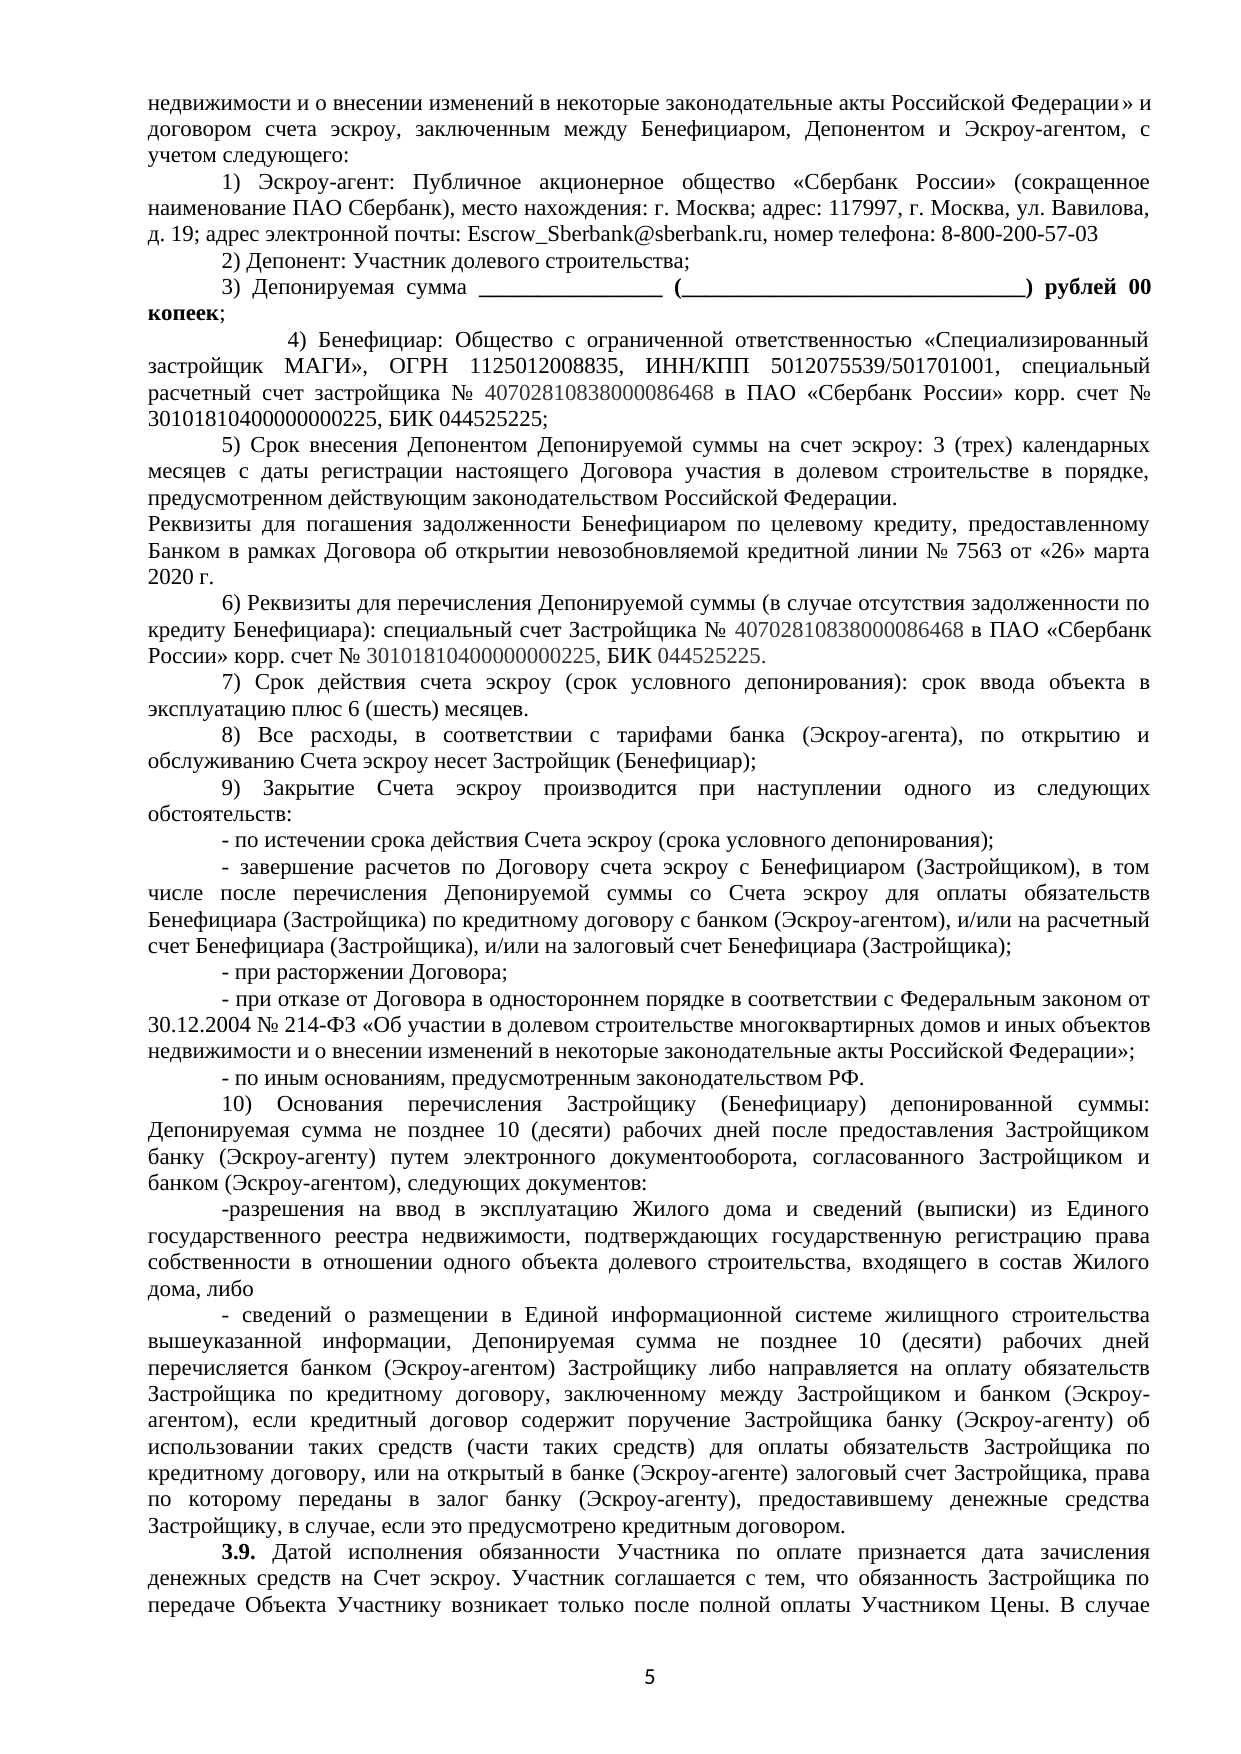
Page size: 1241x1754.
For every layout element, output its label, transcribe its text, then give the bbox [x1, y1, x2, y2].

text - завершение расчетов по Договору счета эскроу с Бенефициаром (Застройщиком), в том числе после перечисления Депонируемой суммы со Счета эскроу для оплаты обязательств Бенефициара (Застройщика) по кредитному договору с банком (Эскроу-агентом), и/или на расчетный счет Бенефициара (Застройщика), и/или на залоговый счет Бенефициара (Застройщика); [148, 853, 1152, 958]
text 2) Депонент: Участник долевого строительства; [148, 247, 1152, 273]
text -разрешения на ввод в эксплуатацию Жилого дома и сведений (выписки) из Единого государственного реестра недвижимости, подтверждающих государственную регистрацию права собственности в отношении одного объекта долевого строительства, входящего в состав Жилого дома, либо [148, 1196, 1152, 1301]
text - по иным основаниям, предусмотренным законодательством РФ. [148, 1064, 1152, 1090]
text - при отказе от Договора в одностороннем порядке в соответствии с Федеральным законом от 30.12.2004 № 214-ФЗ «Об участии в долевом строительстве многоквартирных домов и иных объектов недвижимости и о внесении изменений в некоторые законодательные акты Российской Федерации»; [148, 985, 1152, 1064]
text - по истечении срока действия Счета эскроу (срока условного депонирования); [148, 827, 1152, 853]
text - сведений о размещении в Единой информационной системе жилищного строительства вышеуказанной информации, Депонируемая сумма не позднее 10 (десяти) рабочих дней перечисляется банком (Эскроу-агентом) Застройщику либо направляется на оплату обязательств Застройщика по кредитному договору, заключенному между Застройщиком и банком (Эскроу-агентом), если кредитный договор содержит поручение Застройщика банку (Эскроу-агенту) об использовании таких средств (части таких средств) для оплаты обязательств Застройщика по кредитному договору, или на открытый в банке (Эскроу-агенте) залоговый счет Застройщика, права по которому переданы в залог банку (Эскроу-агенту), предоставившему денежные средства Застройщику, в случае, если это предусмотрено кредитным договором. [148, 1301, 1152, 1538]
text 9) Закрытие Счета эскроу производится при наступлении одного из следующих обстоятельств: [148, 774, 1152, 827]
text 3) Депонируемая сумма ________________ (______________________________) рублей 00 копеек; [148, 273, 1152, 326]
text 7) Срок действия счета эскроу (срок условного депонирования): срок ввода объекта в эксплуатацию плюс 6 (шесть) месяцев. [148, 668, 1152, 721]
text 10) Основания перечисления Застройщику (Бенефициару) депонированной суммы: Депонируемая сумма не позднее 10 (десяти) рабочих дней после предоставления Застройщиком банку (Эскроу-агенту) путем электронного документооборота, согласованного Застройщиком и банком (Эскроу-агентом), следующих документов: [148, 1090, 1152, 1196]
text 8) Все расходы, в соответствии с тарифами банка (Эскроу-агента), по открытию и обслуживанию Счета эскроу несет Застройщик (Бенефициар); [148, 721, 1152, 774]
text 6) Реквизиты для перечисления Депонируемой суммы (в случае отсутствия задолженности по кредиту Бенефициара): специальный счет Застройщика № 40702810838000086468 в ПАО «Сбербанк России» корр. счет № 30101810400000000225, БИК 044525225. [148, 589, 1152, 668]
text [148, 89, 1152, 168]
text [148, 1538, 1152, 1617]
text 1) Эскроу-агент: Публичное акционерное общество «Сбербанк России» (сокращенное наименование ПАО Сбербанк), место нахождения: г. Москва; адрес: 117997, г. Москва, ул. Вавилова, д. 19; адрес электронной почты: Escrow_Sberbank@sberbank.ru, номер телефона: 8-800-200-57-03 [148, 168, 1152, 247]
text 4) Бенефициар: Общество с ограниченной ответственностью «Специализированный застройщик МАГИ», ОГРН 1125012008835, ИНН/КПП 5012075539/501701001, специальный расчетный счет застройщика № 40702810838000086468 в ПАО «Сбербанк России» корр. счет № 30101810400000000225, БИК 044525225; [148, 326, 1152, 431]
text - при расторжении Договора; [148, 958, 1152, 985]
text 5) Срок внесения Депонентом Депонируемой суммы на счет эскроу: 3 (трех) календарных месяцев с даты регистрации настоящего Договора участия в долевом строительстве в порядке, предусмотренном действующим законодательством Российской Федерации. [148, 431, 1152, 510]
text Реквизиты для погашения задолженности Бенефициаром по целевому кредиту, предоставленному Банком в рамках Договора об открытии невозобновляемой кредитной линии № 7563 от «26» марта 2020 г. [148, 510, 1152, 589]
